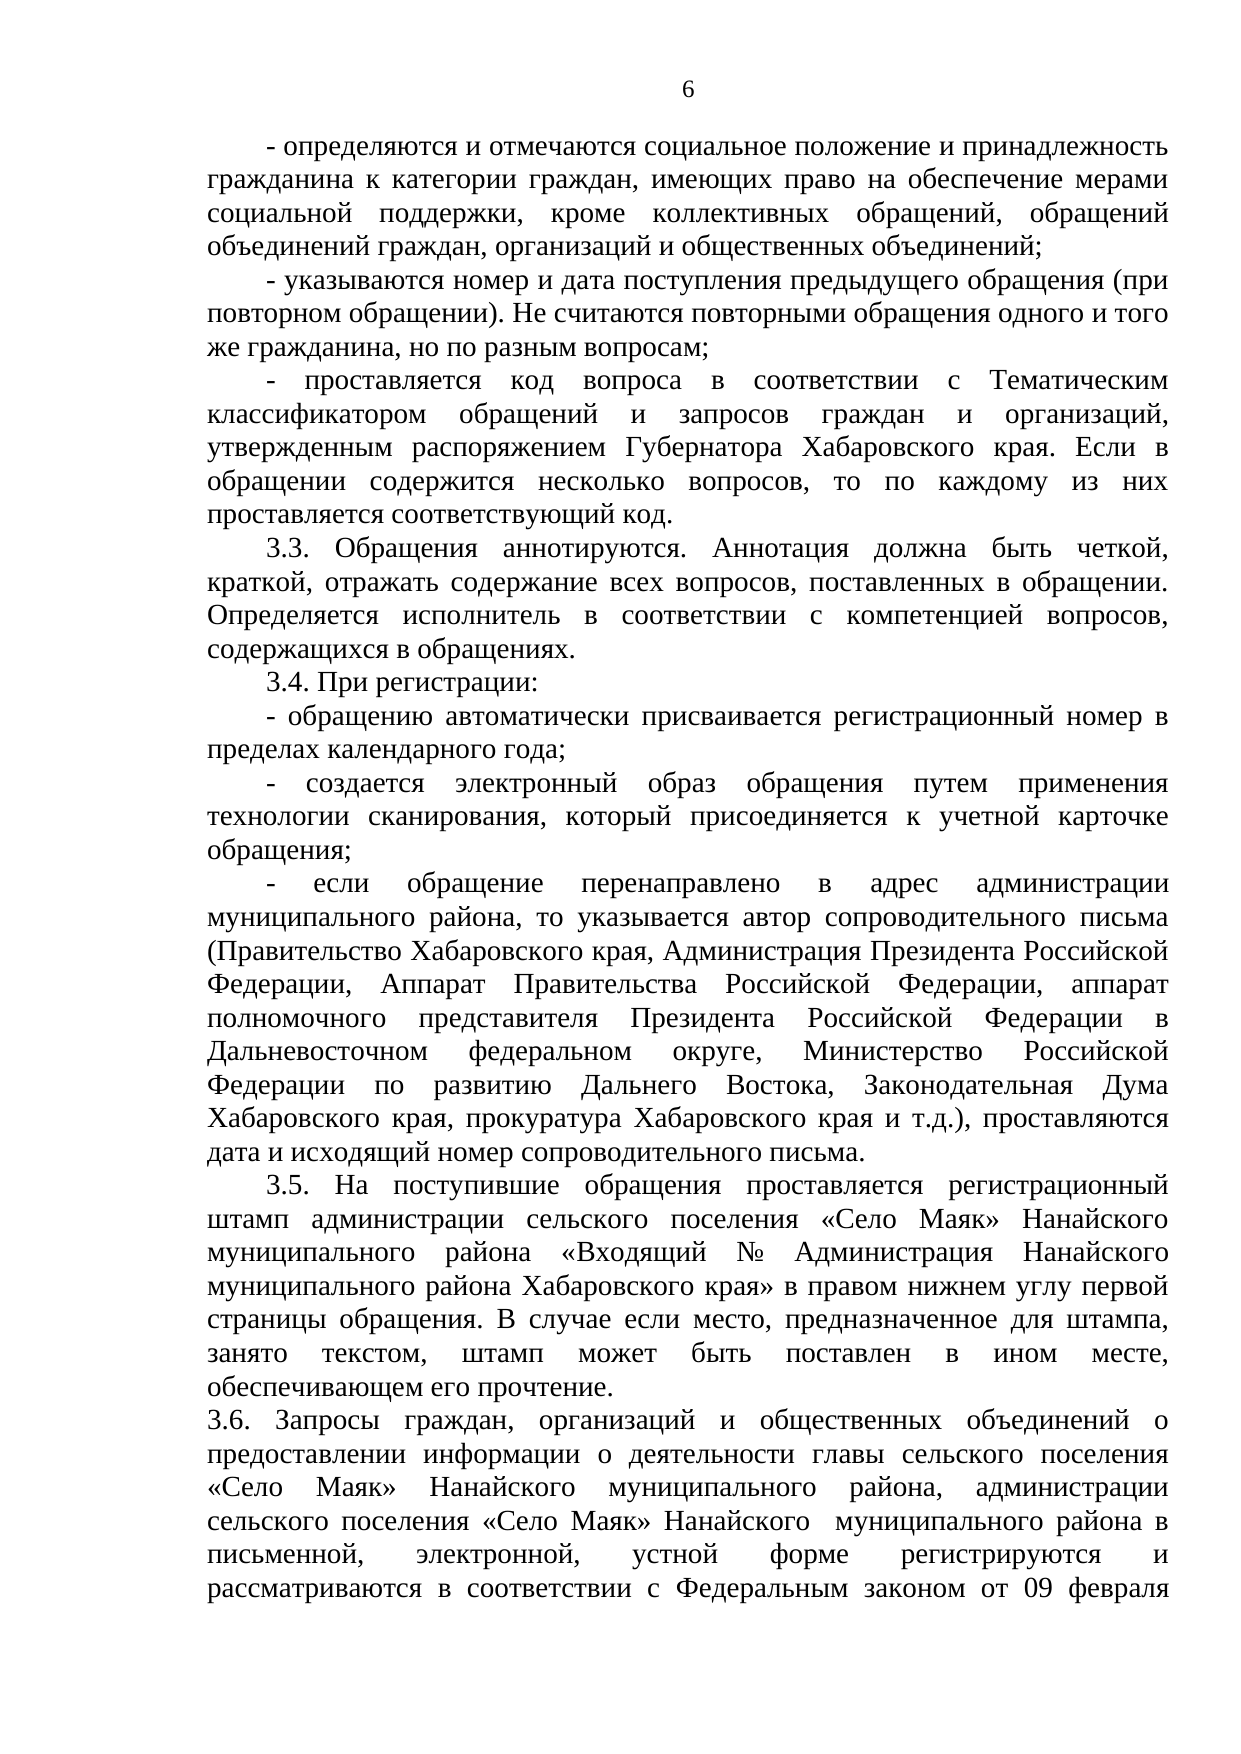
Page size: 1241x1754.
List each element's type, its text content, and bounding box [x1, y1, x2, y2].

text - если обращение перенаправлено в адрес администрации муниципального района, то указывается автор сопроводительного письма (Правительство Хабаровского края, Администрация Президента Российской Федерации, Аппарат Правительства Российской Федерации, аппарат полномочного представителя Президента Российской Федерации в Дальневосточном федеральном округе, Министерство Российской Федерации по развитию Дальнего Востока, Законодательная Дума Хабаровского края, прокуратура Хабаровского края и т.д.), проставляются дата и исходящий номер сопроводительного письма. [207, 866, 1169, 1167]
text - создается электронный образ обращения путем применения технологии сканирования, который присоединяется к учетной карточке обращения; [207, 765, 1169, 866]
text - обращению автоматически присваивается регистрационный номер в пределах календарного года; [207, 698, 1169, 765]
text - проставляется код вопроса в соответствии с Тематическим классификатором обращений и запросов граждан и организаций, утвержденным распоряжением Губернатора Хабаровского края. Если в обращении содержится несколько вопросов, то по каждому из них проставляется соответствующий код. [207, 362, 1169, 530]
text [207, 1402, 1169, 1603]
text - указываются номер и дата поступления предыдущего обращения (при повторном обращении). Не считаются повторными обращения одного и того же гражданина, но по разным вопросам; [207, 262, 1169, 362]
text 3.5. На поступившие обращения проставляется регистрационный штамп администрации сельского поселения «Село Маяк» Нанайского муниципального района «Входящий № Администрация Нанайского муниципального района Хабаровского края» в правом нижнем углу первой страницы обращения. В случае если место, предназначенное для штампа, занято текстом, штамп может быть поставлен в ином месте, обеспечивающем его прочтение. [207, 1167, 1169, 1402]
text 3.4. При регистрации: [207, 664, 1169, 698]
text 3.3. Обращения аннотируются. Аннотация должна быть четкой, краткой, отражать содержание всех вопросов, поставленных в обращении. Определяется исполнитель в соответствии с компетенцией вопросов, содержащихся в обращениях. [207, 530, 1169, 664]
text - определяются и отмечаются социальное положение и принадлежность гражданина к категории граждан, имеющих право на обеспечение мерами социальной поддержки, кроме коллективных обращений, обращений объединений граждан, организаций и общественных объединений; [207, 128, 1169, 262]
